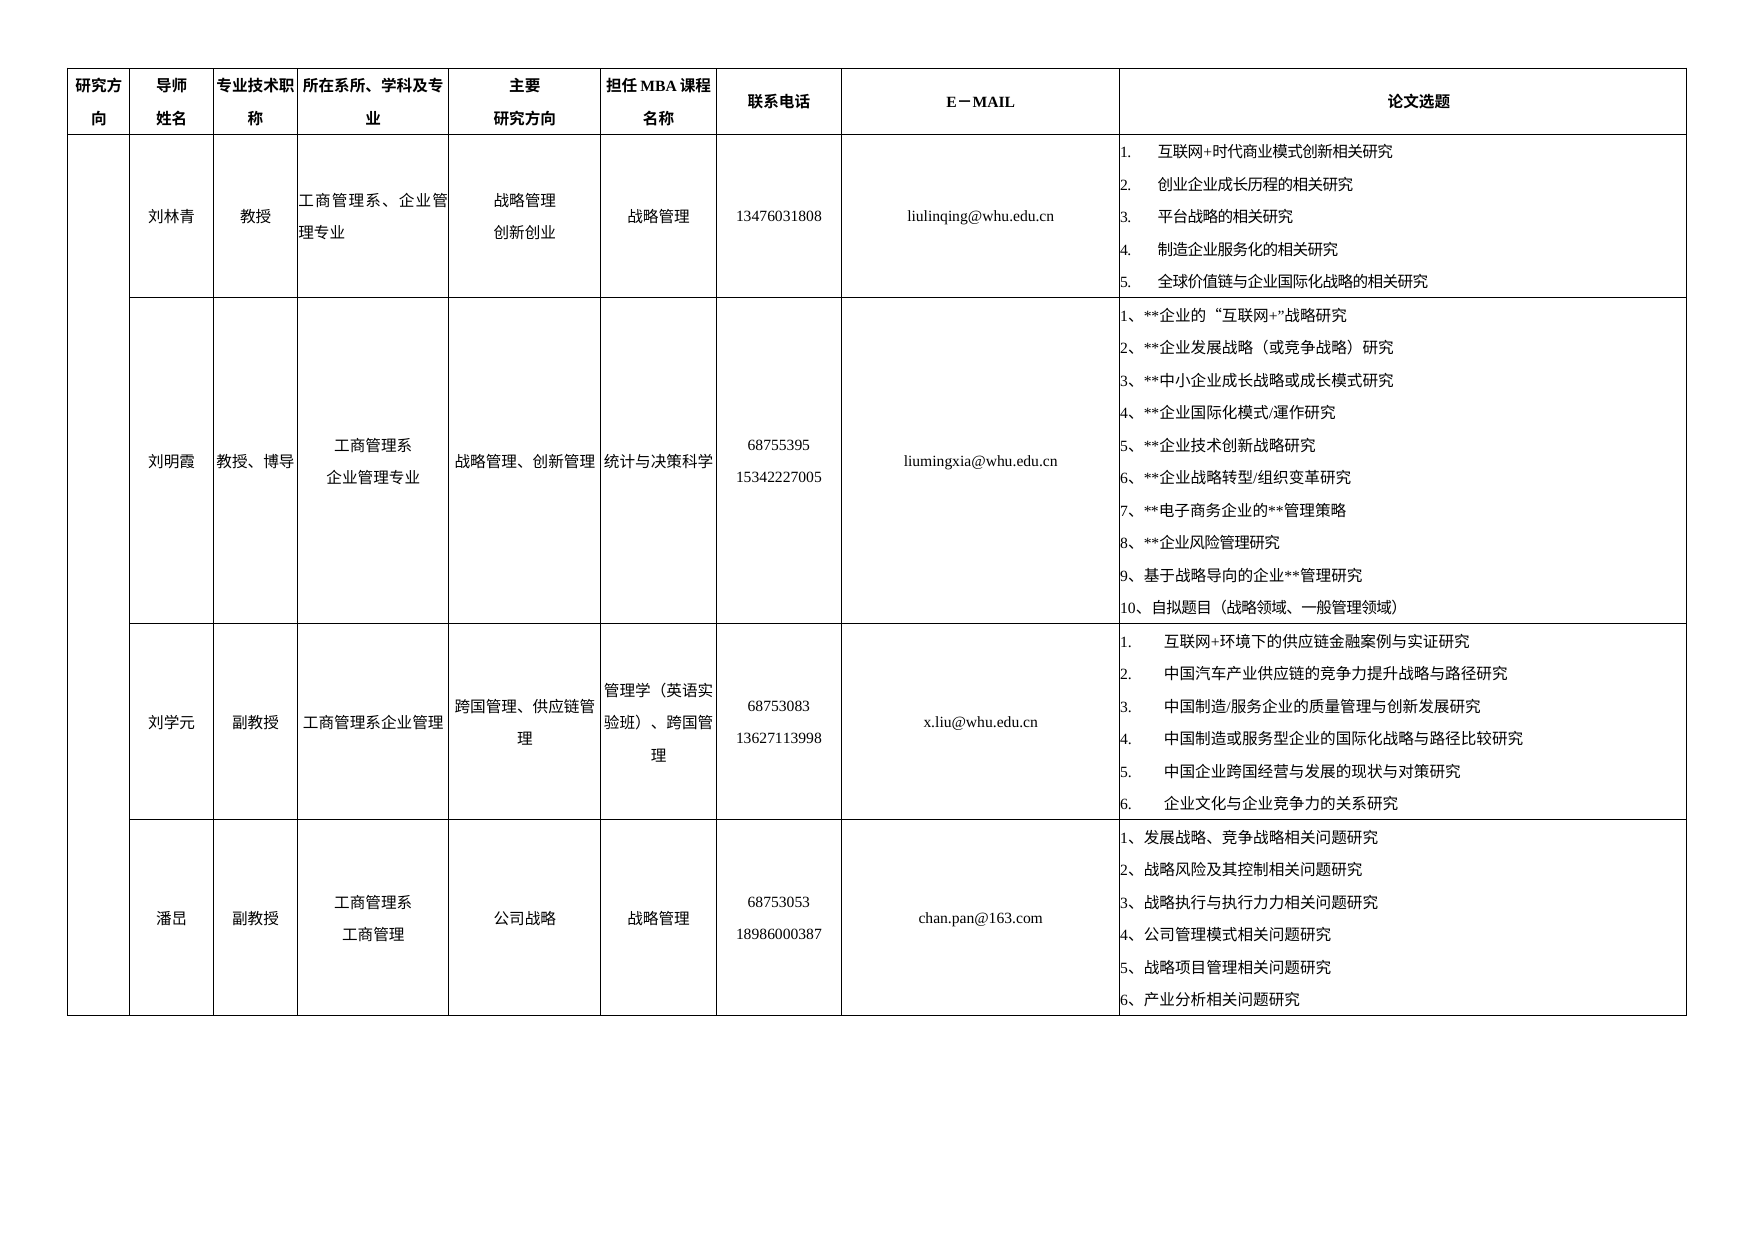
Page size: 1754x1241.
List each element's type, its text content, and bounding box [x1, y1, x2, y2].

table_cell 公司战略 [449, 820, 600, 1015]
table_header 专业技术职称 [214, 69, 297, 134]
table_cell 工商管理系 工商管理 [298, 820, 448, 1015]
table_cell 工商管理系、企业管理专业 [298, 135, 448, 297]
table_cell 刘学元 [130, 624, 213, 819]
table_cell 管理学（英语实验班）、跨国管理 [601, 624, 716, 819]
table_cell 互联网+环境下的供应链金融案例与实证研究 中国汽车产业供应链的竞争力提升战略与路径研究 中国制造/服务企业的质量管理与创新发展研究 中国制造或服务型企业的国际化战略与路径比较研究 中国企业跨国经营与发展的现状与对策研究 企业文化与企业竞争力的关系研究 [1120, 624, 1686, 819]
table_cell 战略管理 [601, 135, 716, 297]
table_cell x.liu@whu.edu.cn [842, 624, 1119, 819]
table_header 担任MBA 课程名称 [601, 69, 716, 134]
table_cell liulinqing@whu.edu.cn [842, 135, 1119, 297]
table_cell 教授 [214, 135, 297, 297]
table_cell 1、发展战略、竞争战略相关问题研究 2、战略风险及其控制相关问题研究 3、战略执行与执行力力相关问题研究 4、公司管理模式相关问题研究 5、战略项目管理相关问题研究 6、产业分析相关问题研究 [1120, 820, 1686, 1015]
table_cell 统计与决策科学 [601, 298, 716, 623]
table_cell 刘林青 [130, 135, 213, 297]
table_cell chan.pan@163.com [842, 820, 1119, 1015]
table_header 所在系所、学科及专业 [298, 69, 448, 134]
table_cell 教授、博导 [214, 298, 297, 623]
table_cell 1、**企业的“互联网+”战略研究 2、**企业发展战略（或竞争战略）研究 3、**中小企业成长战略或成长模式研究 4、**企业国际化模式/運作研究 5、**企业技术创新战略研究 6、**企业战略转型/组织变革研究 7、**电子商务企业的**管理策略 8、**企业风险管理研究 9、基于战略导向的企业**管理研究 10、自拟题目（战略领域、一般管理领域） [1120, 298, 1686, 623]
table_cell 跨国管理、供应链管理 [449, 624, 600, 819]
table_header 联系电话 [717, 69, 841, 134]
table_cell 战略管理、创新管理 [449, 298, 600, 623]
table_cell 68753083 13627113998 [717, 624, 841, 819]
table_cell 68753053 18986000387 [717, 820, 841, 1015]
table_cell liumingxia@whu.edu.cn [842, 298, 1119, 623]
table_cell 潘旵 [130, 820, 213, 1015]
table_cell 战略管理 创新创业 [449, 135, 600, 297]
table_cell 工商管理系 企业管理专业 [298, 298, 448, 623]
table_cell 副教授 [214, 624, 297, 819]
table_header 论文选题 [1120, 69, 1686, 134]
table_cell 战略管理 [601, 820, 716, 1015]
table_header E－MAIL [842, 69, 1119, 134]
table_cell 13476031808 [717, 135, 841, 297]
table_header 主要 研究方向 [449, 69, 600, 134]
table_cell 互联网+时代商业模式创新相关研究 创业企业成长历程的相关研究 平台战略的相关研究 制造企业服务化的相关研究 全球价值链与企业国际化战略的相关研究 [1120, 135, 1686, 297]
table_cell 工商管理系企业管理 [298, 624, 448, 819]
table_header 导师 姓名 [130, 69, 213, 134]
table_cell 刘明霞 [130, 298, 213, 623]
table_cell 68755395 15342227005 [717, 298, 841, 623]
table_header 研究方向 [68, 69, 129, 134]
table_cell 副教授 [214, 820, 297, 1015]
